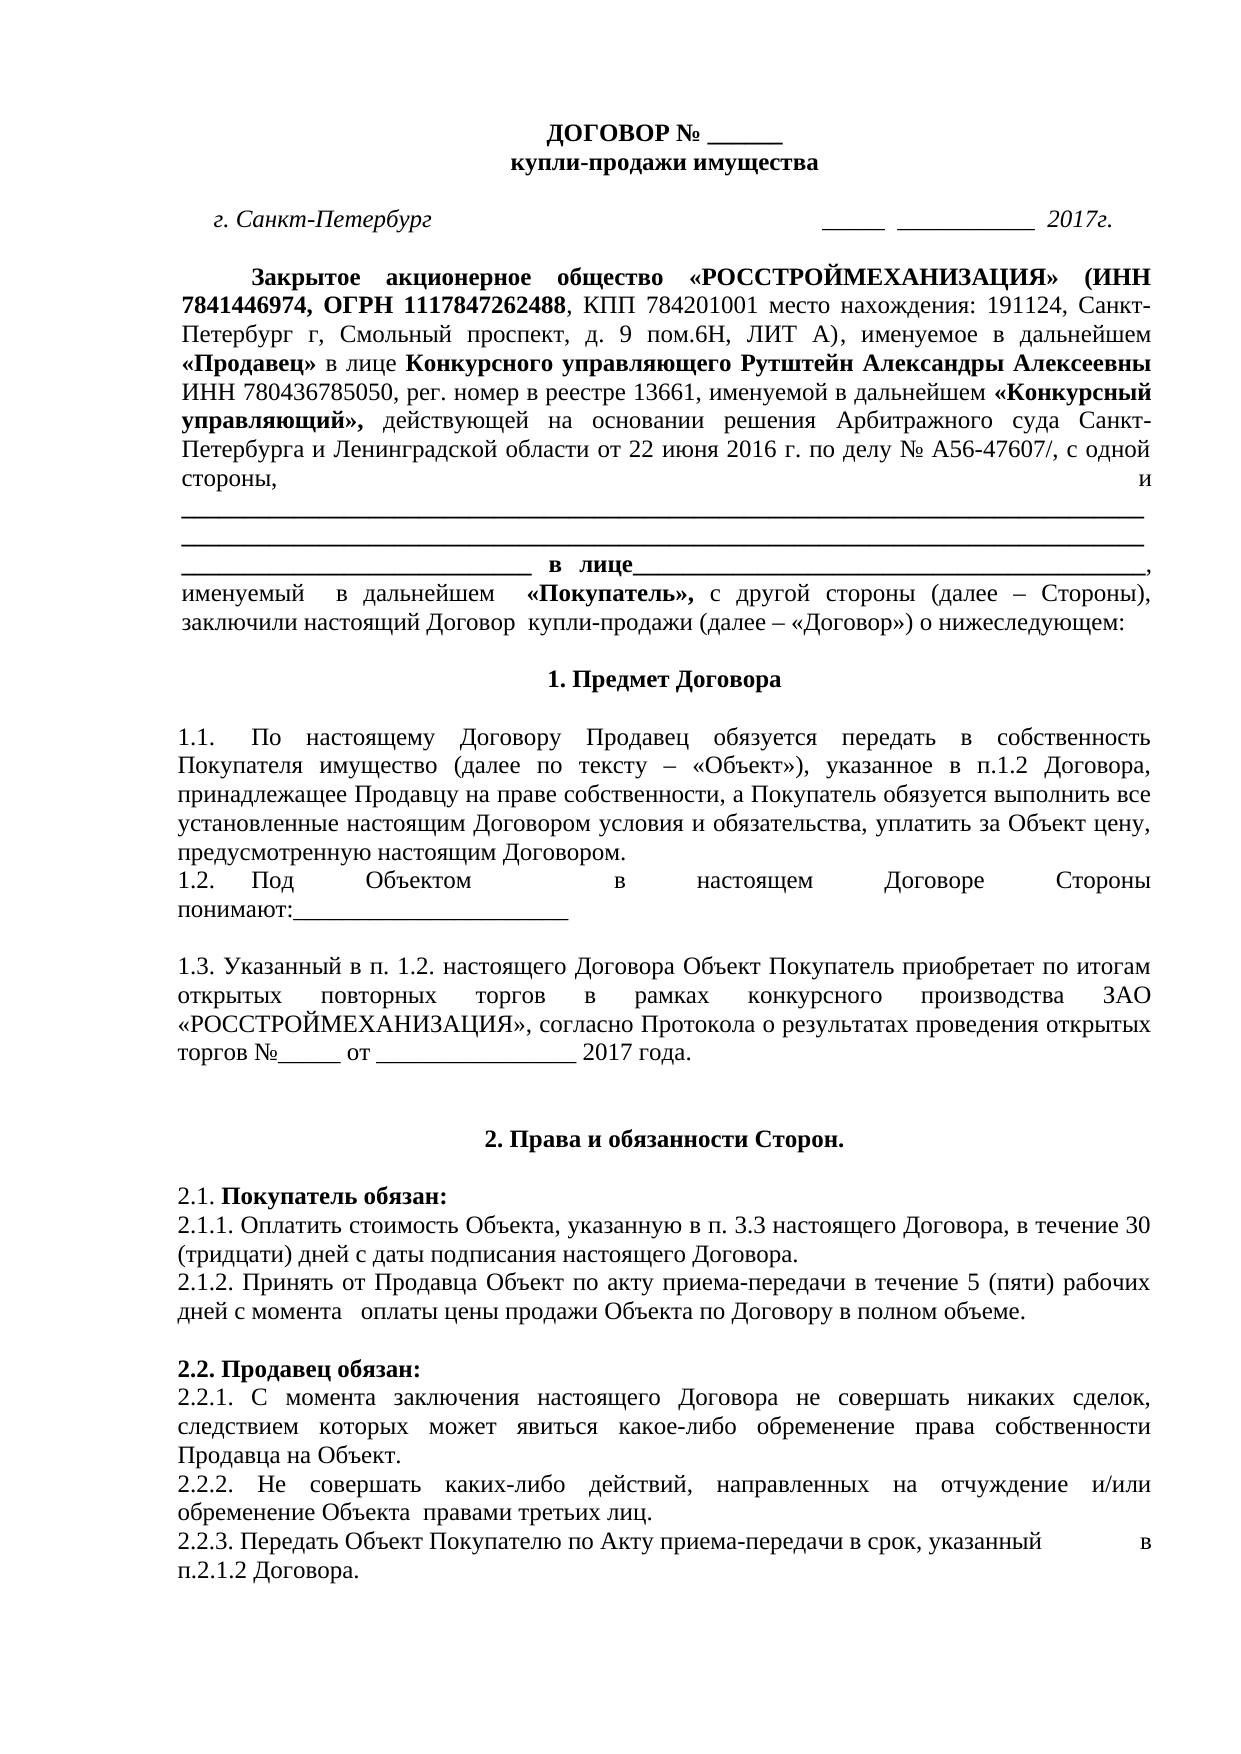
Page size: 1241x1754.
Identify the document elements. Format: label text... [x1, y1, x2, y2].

text 2. Права и обязанности Сторон. [177, 1124, 1152, 1152]
text 2.1.2. Принять от Продавца Объект по акту приема-передачи в течение 5 (пяти) рабочих дней с момента оплаты цены продажи Объекта по Договору в полном объеме. [177, 1267, 1152, 1325]
list Под Объектом в настоящем Договоре Стороны понимают:______________________ [177, 866, 1152, 923]
text Закрытое акционерное общество «РОССТРОЙМЕХАНИЗАЦИЯ» (ИНН 7841446974, ОГРН 1117847262488, КПП 784201001 место нахождения: 191124, Санкт-Петербург г, Смольный проспект, д. 9 пом.6Н, ЛИТ А), именуемое в дальнейшем «Продавец» в лице Конкурсного управляющего Рутштейн Александры Алексеевны ИНН 780436785050, рег. номер в реестре 13661, именуемой в дальнейшем «Конкурсный управляющий», действующей на основании решения Арбитражного суда Санкт-Петербурга и Ленинградской области от 22 июня 2016 г. по делу № А56-47607/, с одной стороны, и ______________________________________________________________________________________________________________________________________________________________________________________ в лице_________________________________________, именуемый в дальнейшем «Покупатель», с другой стороны (далее – Стороны), заключили настоящий Договор купли-продажи (далее – «Договор») о нижеследующем: [181, 262, 1152, 348]
text 2.2.3. Передать Объект Покупателю по Акту приема-передачи в срок, указанный в п.2.1.2 Договора. [177, 1526, 1152, 1584]
text Закрытое акционерное общество «РОССТРОЙМЕХАНИЗАЦИЯ» (ИНН 7841446974, ОГРН 1117847262488, КПП 784201001 место нахождения: 191124, Санкт-Петербург г, Смольный проспект, д. 9 пом.6Н, ЛИТ А), именуемое в дальнейшем «Продавец» в лице Конкурсного управляющего Рутштейн Александры Алексеевны ИНН 780436785050, рег. номер в реестре 13661, именуемой в дальнейшем «Конкурсный управляющий», действующей на основании решения Арбитражного суда Санкт-Петербурга и Ленинградской области от 22 июня 2016 г. по делу № А56-47607/, с одной стороны, и ______________________________________________________________________________________________________________________________________________________________________________________ в лице_________________________________________, именуемый в дальнейшем «Покупатель», с другой стороны (далее – Стороны), заключили настоящий Договор купли-продажи (далее – «Договор») о нижеследующем: [181, 377, 1152, 636]
text 2.2. Продавец обязан: [177, 1354, 1152, 1382]
list По настоящему Договору Продавец обязуется передать в собственность Покупателя имущество (далее по тексту – «Объект»), указанное в п.1.2 Договора, принадлежащее Продавцу на праве собственности, а Покупатель обязуется выполнить все установленные настоящим Договором условия и обязательства, уплатить за Объект цену, предусмотренную настоящим Договором. [177, 722, 1152, 866]
text ДОГОВОР № ______ [177, 118, 1152, 147]
text 1.3. Указанный в п. 1.2. настоящего Договора Объект Покупатель приобретает по итогам открытых повторных торгов в рамках конкурсного производства ЗАО «РОССТРОЙМЕХАНИЗАЦИЯ», согласно Протокола о результатах проведения открытых торгов №_____ от ________________ 2017 года. [177, 951, 1152, 1066]
text 2.1. Покупатель обязан: [177, 1181, 1152, 1210]
text 2.2.1. С момента заключения настоящего Договора не совершать никаких сделок, следствием которых может явиться какое-либо обременение права собственности Продавца на Объект. [177, 1382, 1152, 1469]
text 1. Предмет Договора [177, 664, 1152, 693]
text купли-продажи имущества [177, 147, 1152, 176]
text г. Санкт-Петербург _____ ___________ 2017г. [177, 204, 1152, 233]
text 2.1.1. Оплатить стоимость Объекта, указанную в п. 3.3 настоящего Договора, в течение 30 (тридцати) дней с даты подписания настоящего Договора. [177, 1210, 1152, 1267]
text 2.2.2. Не совершать каких-либо действий, направленных на отчуждение и/или обременение Объекта правами третьих лиц. [177, 1469, 1152, 1526]
